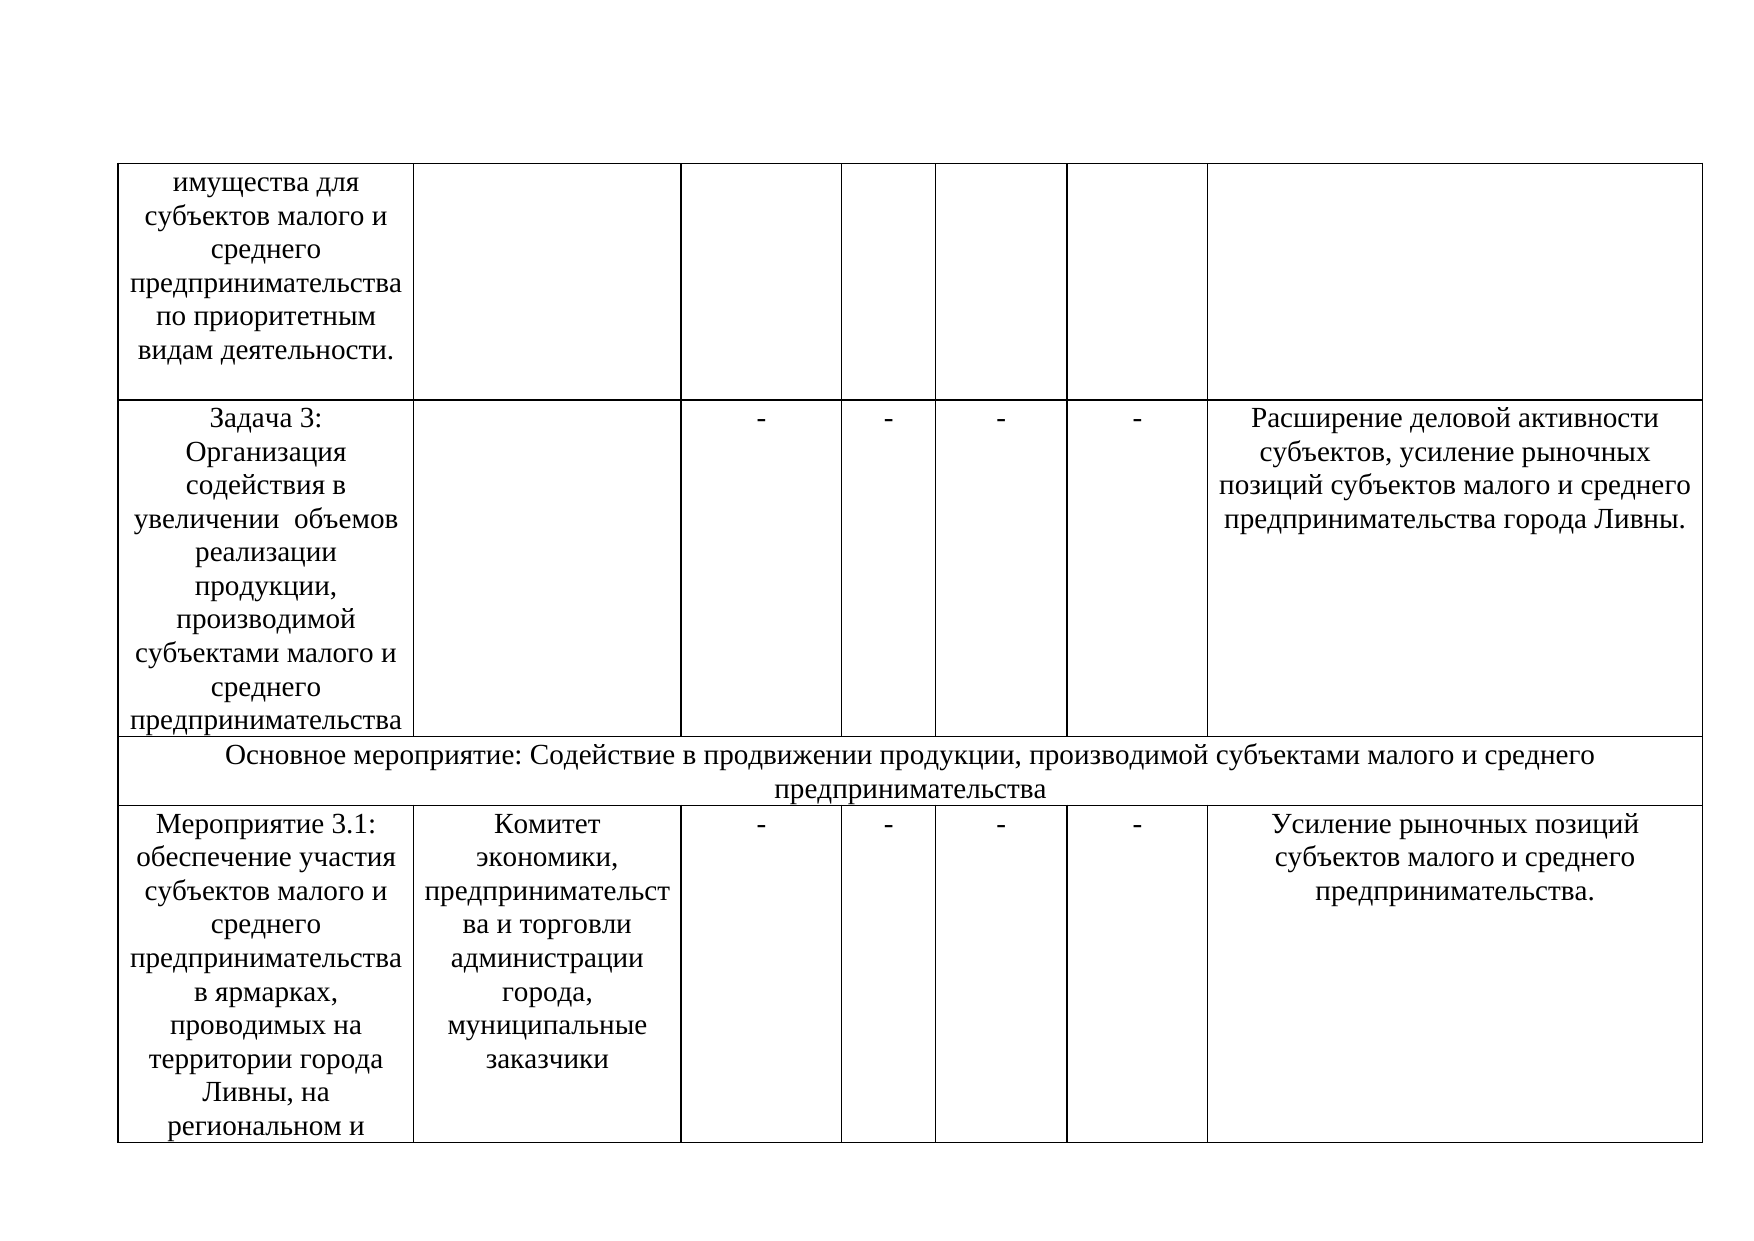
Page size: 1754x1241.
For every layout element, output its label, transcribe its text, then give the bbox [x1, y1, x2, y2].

table_cell - [682, 806, 841, 1141]
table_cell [1208, 806, 1702, 1141]
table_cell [414, 164, 680, 399]
table_cell Задача 3: Организация содействия в увеличении объемов реализации продукции, производимой субъектами малого и среднего предпринимательства [119, 401, 413, 736]
table_cell Расширение деловой активности субъектов, усиление рыночных позиций субъектов малого и среднего предпринимательства города Ливны. [1208, 401, 1702, 736]
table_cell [414, 806, 680, 1141]
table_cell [119, 806, 413, 1141]
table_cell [1208, 164, 1702, 399]
table_cell - [1068, 401, 1207, 736]
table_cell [119, 164, 413, 399]
table_cell - [682, 401, 841, 736]
table_cell - [682, 164, 841, 399]
table_cell - [842, 164, 935, 399]
table_cell - [936, 164, 1066, 399]
table_cell - [842, 806, 935, 1141]
table_cell - [842, 401, 935, 736]
table_cell Основное мероприятие: Содействие в продвижении продукции, производимой субъектами малого и среднего предпринимательства [119, 737, 1702, 804]
table_cell - [936, 401, 1066, 736]
table_cell [414, 401, 680, 736]
table_cell - [936, 806, 1066, 1141]
table_cell - [1068, 164, 1207, 399]
table_cell - [1068, 806, 1207, 1141]
